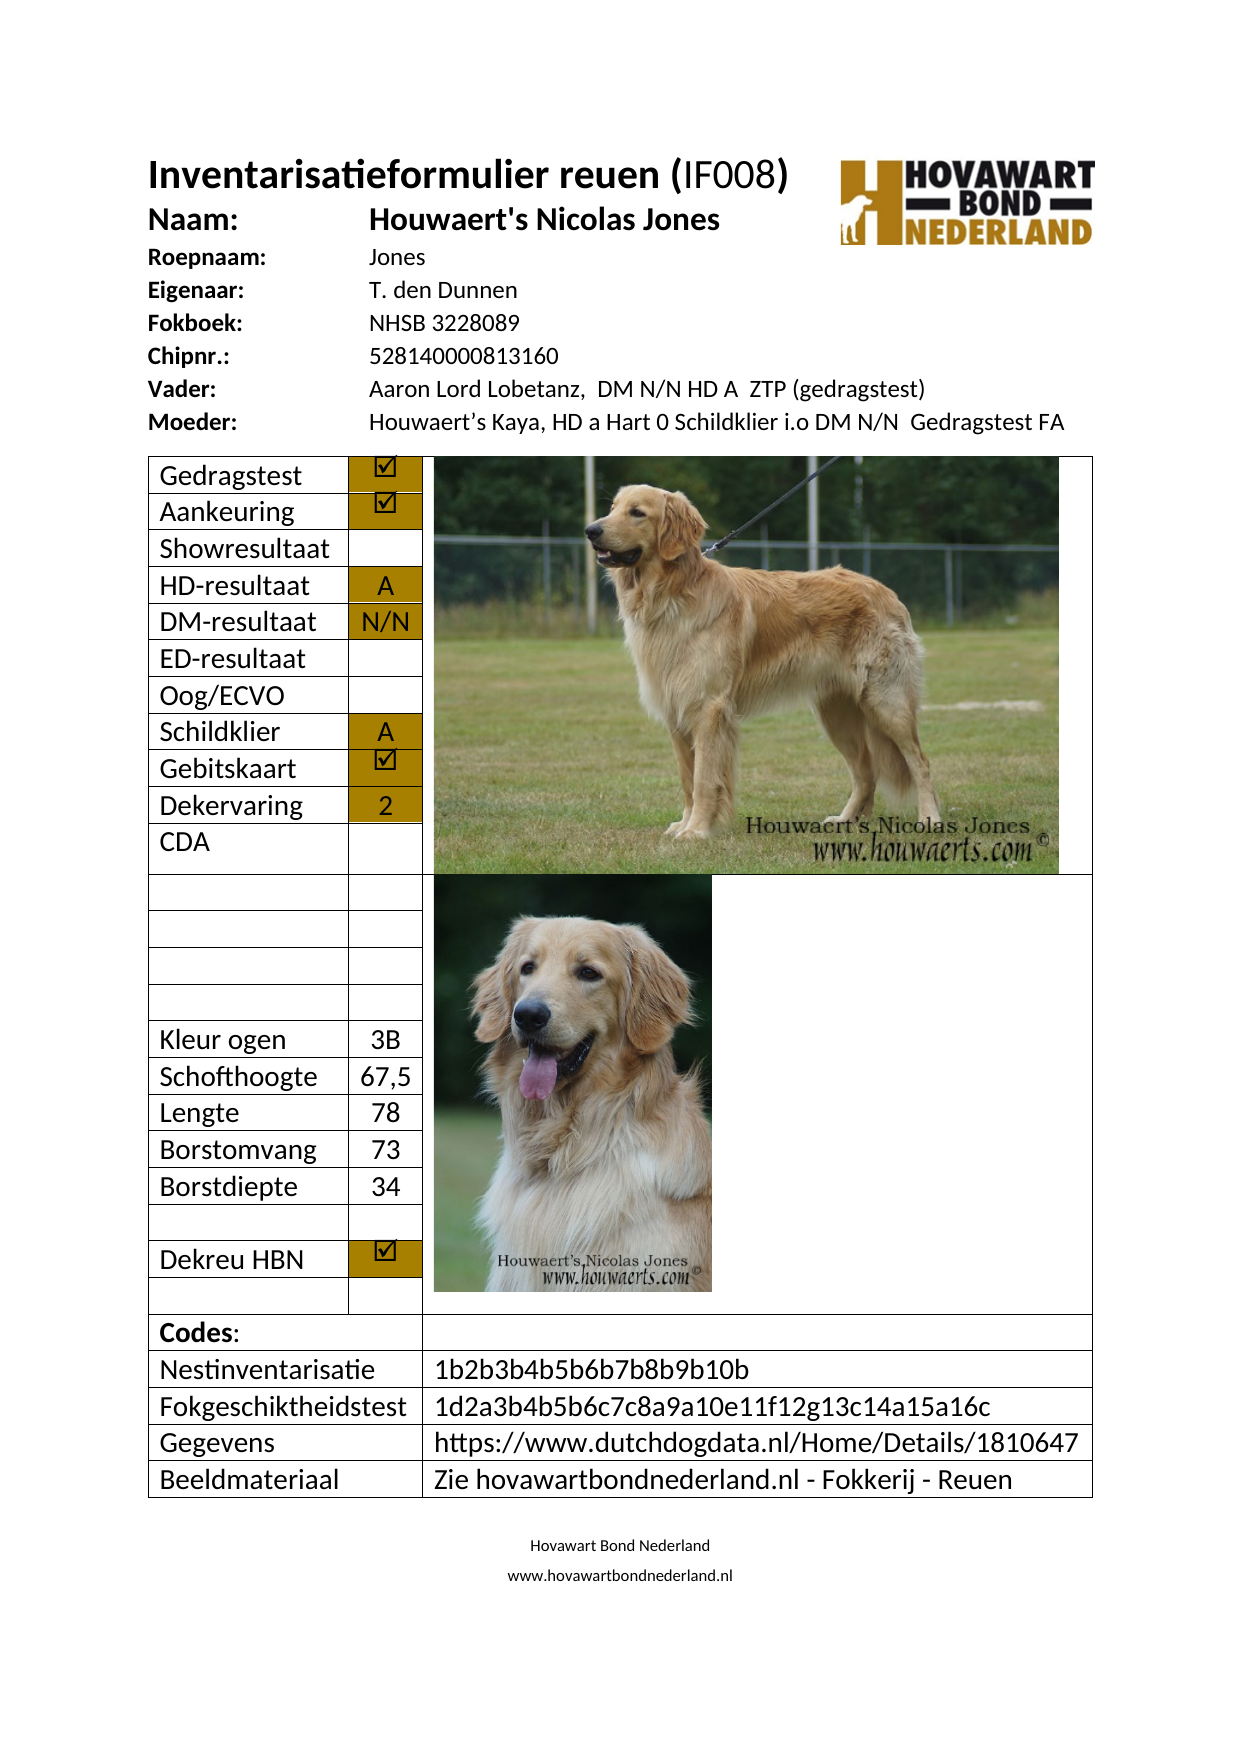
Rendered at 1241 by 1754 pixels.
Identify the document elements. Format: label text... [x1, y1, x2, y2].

table_header [349, 457, 422, 492]
picture [433, 456, 1059, 1292]
table_cell Showresultaat [149, 530, 348, 566]
table_cell Kleur ogen [149, 1021, 348, 1057]
table_cell Schofthoogte [149, 1058, 348, 1093]
table_cell [349, 494, 422, 529]
table_cell Beeldmateriaal [149, 1461, 422, 1497]
table_cell N/N [349, 604, 422, 639]
table_cell [149, 985, 348, 1020]
table_cell A [349, 714, 422, 749]
table_cell Nestinventarisatie [149, 1351, 422, 1387]
table_cell 78 [349, 1095, 422, 1130]
table_cell Codes: [149, 1315, 422, 1350]
table_cell DM-resultaat [149, 604, 348, 639]
table_cell 2 [349, 787, 422, 822]
table_cell [149, 1205, 348, 1240]
table_cell Gebitskaart [149, 750, 348, 786]
table_cell Gegevens [149, 1425, 422, 1460]
table_cell https://www.dutchdogdata.nl/Home/Details/1810647 [423, 1425, 1092, 1460]
table_cell 3B [349, 1021, 422, 1057]
table_cell Borstomvang [149, 1131, 348, 1167]
table_cell Dekervaring [149, 787, 348, 822]
table_cell [349, 1205, 422, 1240]
table_cell [149, 1278, 348, 1313]
table_cell [423, 1315, 1092, 1350]
table_cell [349, 948, 422, 983]
table_cell [349, 1278, 422, 1313]
picture [840, 147, 1095, 245]
table_cell 67,5 [349, 1058, 422, 1093]
table_header [1059, 457, 1092, 873]
table_cell HD-resultaat [149, 567, 348, 602]
table_cell [349, 824, 422, 873]
table_header Gedragstest [149, 457, 348, 492]
table_cell A [349, 567, 422, 602]
table_cell Zie hovawartbondnederland.nl - Fokkerij - Reuen [423, 1461, 1092, 1497]
table_cell [349, 911, 422, 947]
table_cell [149, 948, 348, 983]
table_cell [349, 750, 422, 786]
table_cell [349, 530, 422, 566]
table_cell [349, 1241, 422, 1277]
table_cell 73 [349, 1131, 422, 1167]
table_cell Aankeuring [149, 494, 348, 529]
table_cell ED-resultaat [149, 640, 348, 676]
table_cell [349, 985, 422, 1020]
table_cell CDA [149, 824, 348, 873]
table_cell [149, 911, 348, 947]
table_header [423, 457, 433, 873]
table_cell Lengte [149, 1095, 348, 1130]
table_cell 1d2a3b4b5b6c7c8a9a10e11f12g13c14a15a16c [423, 1388, 1092, 1423]
table_cell Oog/ECVO [149, 677, 348, 712]
table_cell Schildklier [149, 714, 348, 749]
table_cell 34 [349, 1168, 422, 1203]
table_cell [349, 640, 422, 676]
text Naam: Houwaert's Nicolas Jones Roepnaam: Jones Eigenaar: T. den Dunnen Fokboek: NHSB 3228089 Chipnr.: 528140000813160 Vader: Aaron Lord Lobetanz, DM N/N HD A ZTP (gedragstest) Moeder: Houwaert’s Kaya, HD a Hart 0 Schildklier i.o DM N/N Gedragstest FA [148, 198, 1093, 437]
table_cell [349, 677, 422, 712]
table_cell [349, 875, 422, 910]
table_cell [423, 875, 1092, 1313]
table_cell Borstdiepte [149, 1168, 348, 1203]
table_cell Dekreu HBN [149, 1241, 348, 1277]
table_cell Fokgeschiktheidstest [149, 1388, 422, 1423]
table_cell [149, 875, 348, 910]
table_cell 1b2b3b4b5b6b7b8b9b10b [423, 1351, 1092, 1387]
text Inventarisatieformulier reuen (IF008) [148, 148, 840, 198]
